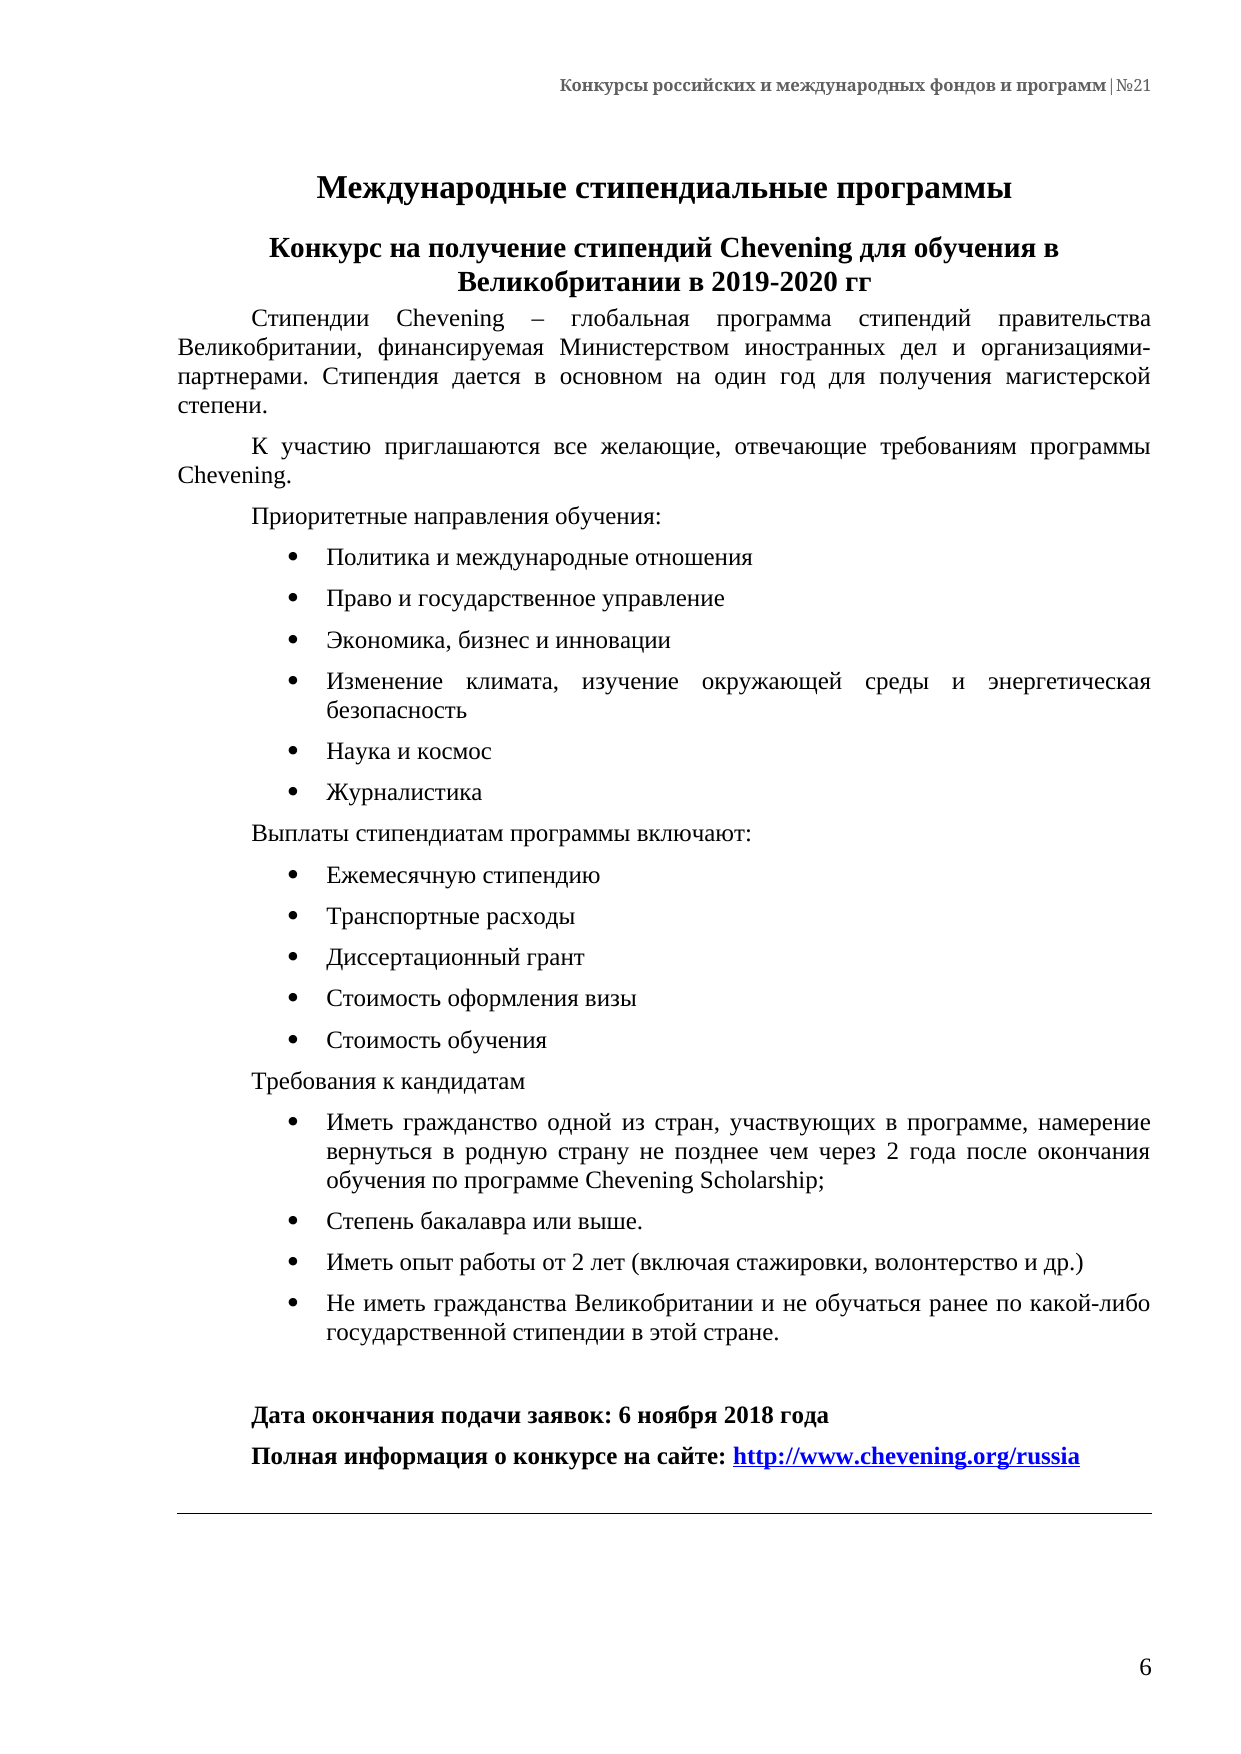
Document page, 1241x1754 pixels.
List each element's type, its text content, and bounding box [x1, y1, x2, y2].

list Ежемесячную стипендию [288, 860, 1152, 888]
list Диссертационный грант [288, 942, 1152, 971]
list Иметь опыт работы от 2 лет (включая стажировки, волонтерство и др.) [288, 1247, 1152, 1276]
subtitle Международные стипендиальные программы [177, 167, 1152, 205]
list Транспортные расходы [288, 901, 1152, 930]
list Наука и космос [288, 736, 1152, 765]
text Приоритетные направления обучения: [177, 501, 1152, 530]
text Выплаты стипендиатам программы включают: [177, 818, 1152, 847]
list Право и государственное управление [288, 583, 1152, 612]
subtitle Конкурс на получение стипендий Chevening для обучения в Великобритании в 2019-2020 гг [177, 230, 1152, 297]
text Полная информация о конкурсе на сайте: http://www.chevening.org/russia [177, 1441, 1152, 1470]
list Экономика, бизнес и инновации [288, 625, 1152, 653]
list Изменение климата, изучение окружающей среды и энергетическая безопасность [288, 666, 1152, 723]
text Требования к кандидатам [177, 1066, 1152, 1095]
text К участию приглашаются все желающие, отвечающие требованиям программы Chevening. [177, 431, 1152, 488]
list Не иметь гражданства Великобритании и не обучаться ранее по какой-либо государственной стипендии в этой стране. [288, 1288, 1152, 1346]
text Дата окончания подачи заявок: 6 ноября 2018 года [177, 1400, 1152, 1428]
list Степень бакалавра или выше. [288, 1206, 1152, 1235]
list Стоимость оформления визы [288, 983, 1152, 1012]
list Стоимость обучения [288, 1025, 1152, 1053]
list Иметь гражданство одной из стран, участвующих в программе, намерение вернуться в родную страну не позднее чем через 2 года после окончания обучения по программе Chevening Scholarship; [288, 1107, 1152, 1193]
list Политика и международные отношения [288, 542, 1152, 571]
text Стипендии Chevening – глобальная программа стипендий правительства Великобритании, финансируемая Министерством иностранных дел и организациями-партнерами. Стипендия дается в основном на один год для получения магистерской степени. [177, 303, 1152, 418]
list Журналистика [288, 777, 1152, 806]
